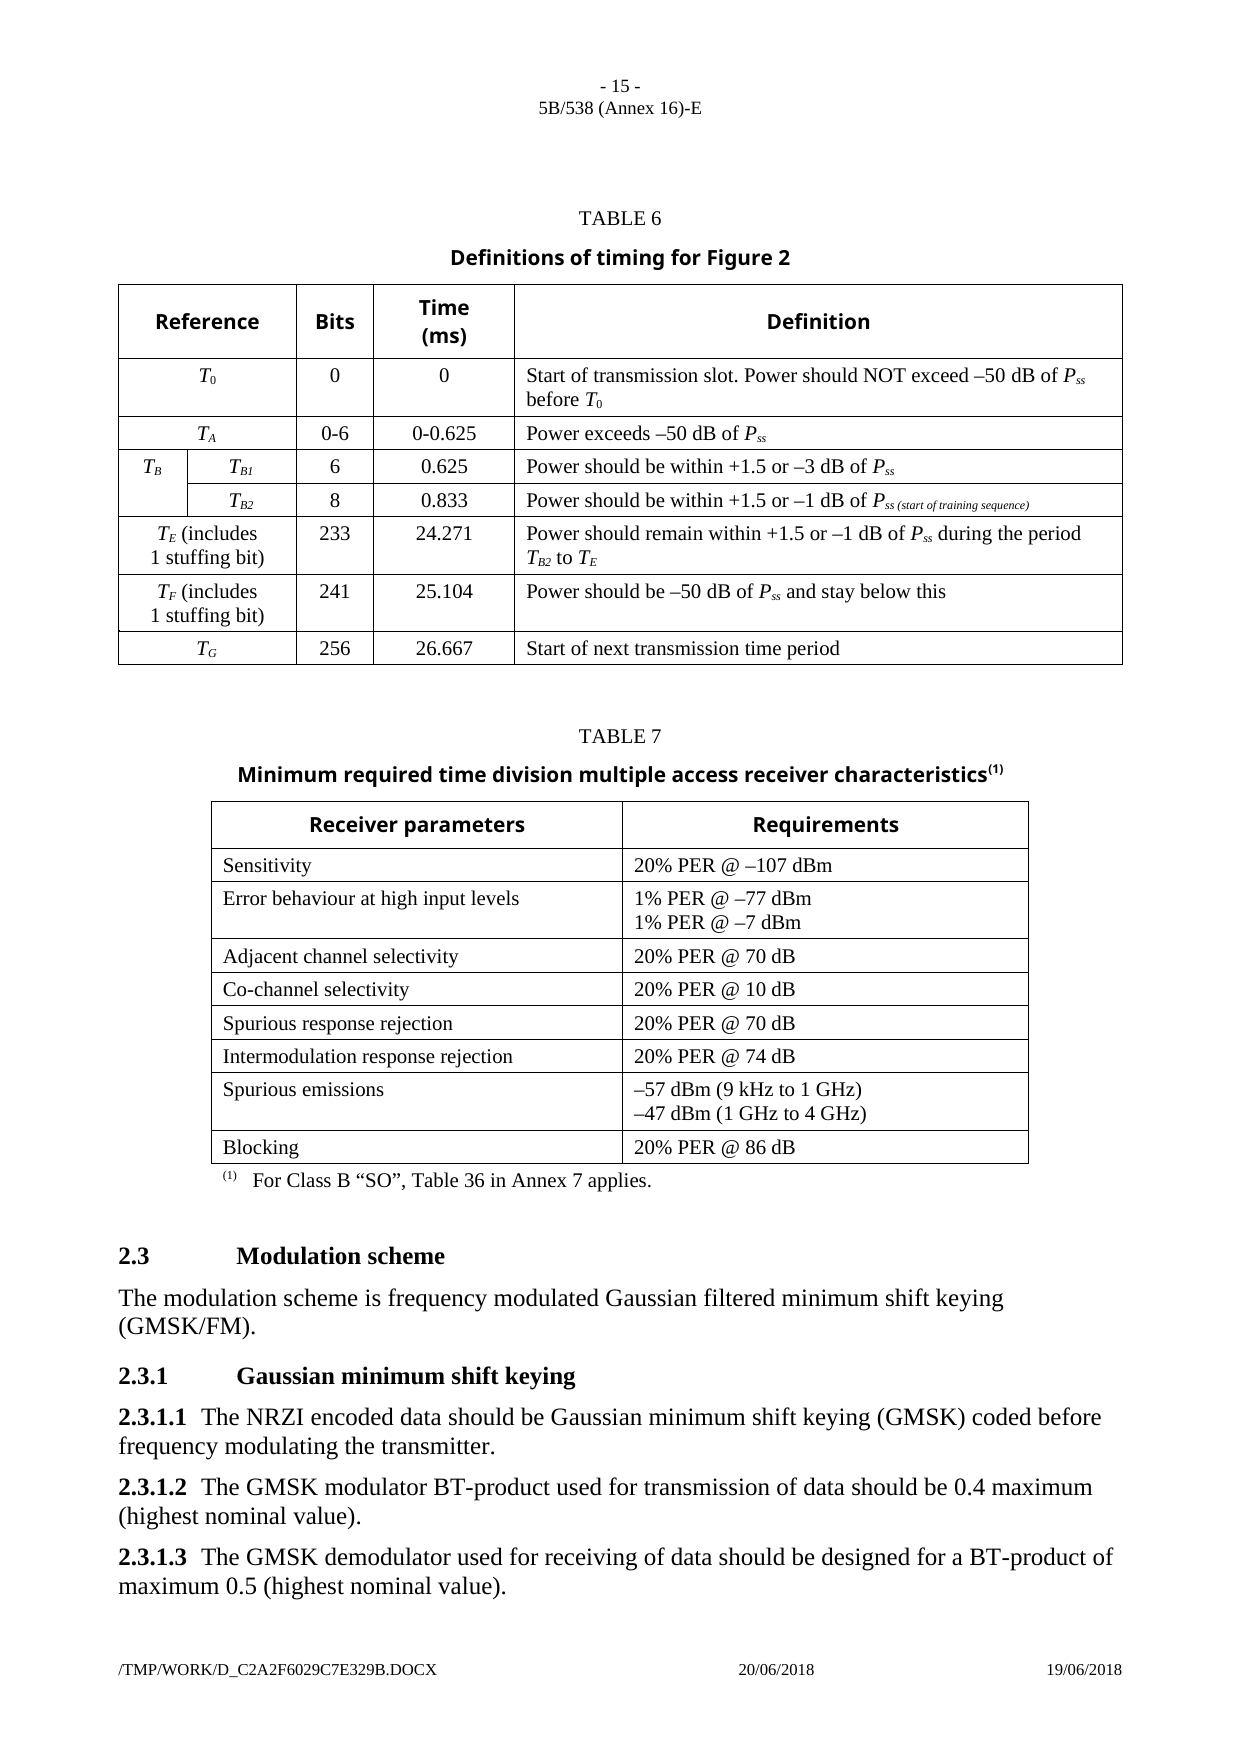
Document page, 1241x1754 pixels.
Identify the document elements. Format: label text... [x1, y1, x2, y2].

table_cell 6 [297, 450, 373, 482]
text 2.3.1.2 The GMSK modulator BT-product used for transmission of data should be 0.4 maximum (highest nominal value). [118, 1472, 1122, 1530]
table_cell Spurious response rejection [212, 1006, 622, 1039]
table_cell TG [119, 632, 296, 664]
table_cell Power exceeds –50 dB of Pss [515, 417, 1122, 449]
table_header Reference [119, 285, 296, 358]
title Definitions of timing for Figure 2 [118, 243, 1122, 271]
table_cell 20% PER @ –107 dBm [623, 849, 1028, 881]
table_cell 0.833 [374, 484, 514, 516]
table_cell 24.271 [374, 517, 514, 573]
table_cell 26.667 [374, 632, 514, 664]
table_cell Spurious emissions [212, 1073, 622, 1129]
table_cell 233 [297, 517, 373, 573]
table_cell 1% PER @ –77 dBm 1% PER @ –7 dBm [623, 882, 1028, 938]
table_cell 256 [297, 632, 373, 664]
table_cell Start of transmission slot. Power should NOT exceed –50 dB of Pss before T0 [515, 359, 1122, 416]
table_cell Error behaviour at high input levels [212, 882, 622, 938]
table_cell 0.625 [374, 450, 514, 482]
table_cell TF (includes 1 stuffing bit) [119, 575, 296, 631]
table_cell Co-channel selectivity [212, 973, 622, 1005]
table_cell Intermodulation response rejection [212, 1040, 622, 1072]
table_cell Start of next transmission time period [515, 632, 1122, 664]
table_cell 8 [297, 484, 373, 516]
table_cell Adjacent channel selectivity [212, 939, 622, 972]
subtitle 2.3.1 Gaussian minimum shift keying [118, 1361, 1122, 1390]
text 2.3.1.1 The NRZI encoded data should be Gaussian minimum shift keying (GMSK) coded before frequency modulating the transmitter. [118, 1402, 1122, 1460]
table_header Definition [515, 285, 1122, 358]
table_cell 20% PER @ 10 dB [623, 973, 1028, 1005]
table_cell 20% PER @ 74 dB [623, 1040, 1028, 1072]
text 2.3.1.3 The GMSK demodulator used for receiving of data should be designed for a BT-product of maximum 0.5 (highest nominal value). [118, 1542, 1122, 1600]
table_cell 20% PER @ 70 dB [623, 939, 1028, 972]
table_cell 0 [297, 359, 373, 416]
table_cell –57 dBm (9 kHz to 1 GHz) –47 dBm (1 GHz to 4 GHz) [623, 1073, 1028, 1129]
text TABLE 7 [118, 724, 1122, 748]
table_cell TB [119, 450, 187, 516]
table_cell Blocking [212, 1131, 622, 1163]
table_cell 0-6 [297, 417, 373, 449]
table_cell Power should be within +1.5 or –1 dB of Pss (start of training sequence) [515, 484, 1122, 516]
table_cell Sensitivity [212, 849, 622, 881]
table_cell TB2 [188, 484, 296, 516]
table_cell T0 [119, 359, 296, 416]
table_cell Power should be within +1.5 or –3 dB of Pss [515, 450, 1122, 482]
subtitle 2.3 Modulation scheme [118, 1241, 1122, 1270]
table_cell 20% PER @ 86 dB [623, 1131, 1028, 1163]
text The modulation scheme is frequency modulated Gaussian filtered minimum shift keying (GMSK/FM). [118, 1283, 1122, 1340]
table_cell 20% PER @ 70 dB [623, 1006, 1028, 1039]
table_cell TE (includes 1 stuffing bit) [119, 517, 296, 573]
table_cell (1) For Class B “SO”, Table 36 in Annex 7 applies. [211, 1164, 1029, 1196]
text TABLE 6 [118, 206, 1122, 230]
table_header Time (ms) [374, 285, 514, 358]
title Minimum required time division multiple access receiver characteristics(1) [118, 760, 1122, 789]
table_cell Power should remain within +1.5 or –1 dB of Pss during the period TB2 to TE [515, 517, 1122, 573]
table_cell TB1 [188, 450, 296, 482]
table_cell 241 [297, 575, 373, 631]
table_header Requirements [623, 802, 1028, 847]
table_header Receiver parameters [212, 802, 622, 847]
table_cell Power should be –50 dB of Pss and stay below this [515, 575, 1122, 631]
table_cell TA [119, 417, 296, 449]
table_header Bits [297, 285, 373, 358]
table_cell 0-0.625 [374, 417, 514, 449]
table_cell 25.104 [374, 575, 514, 631]
table_cell 0 [374, 359, 514, 416]
